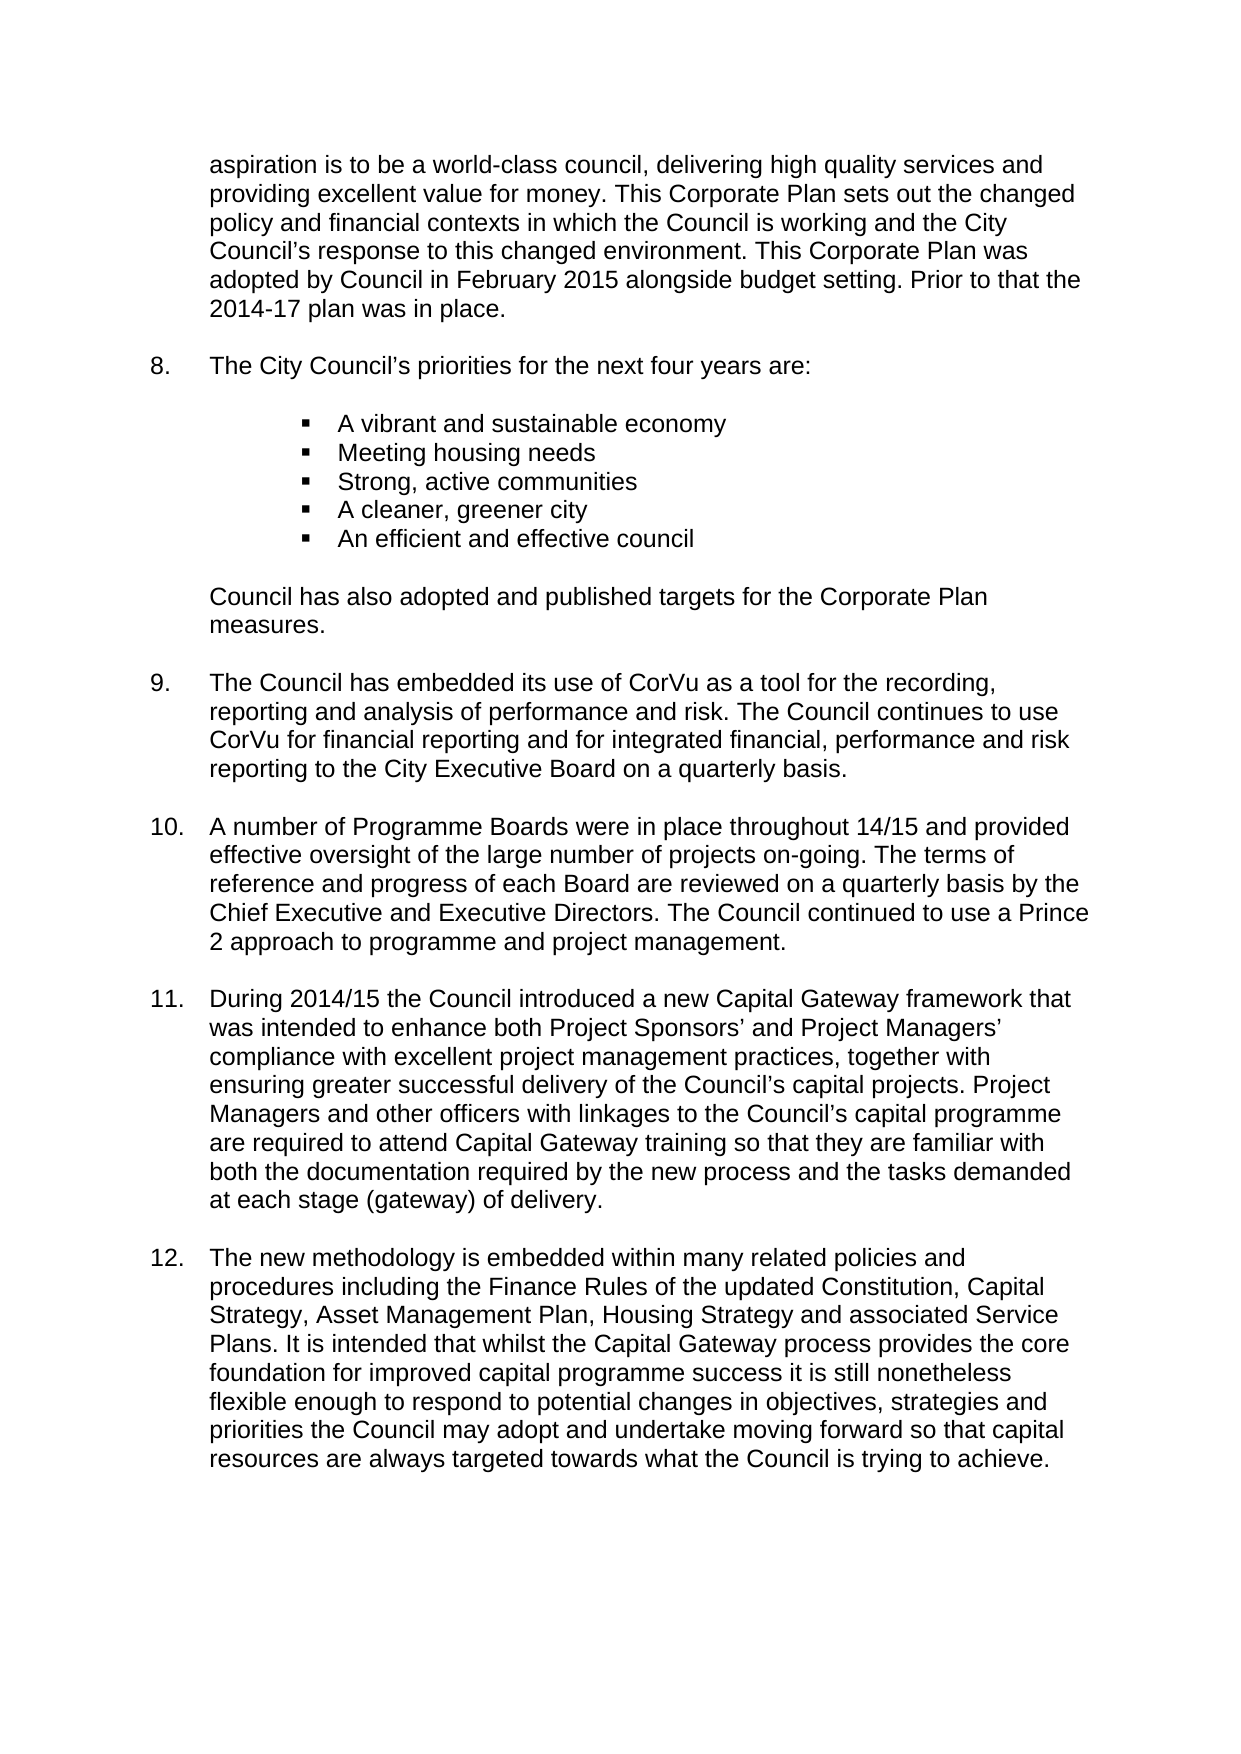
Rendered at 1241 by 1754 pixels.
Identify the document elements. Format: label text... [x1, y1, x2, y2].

list The Council has embedded its use of CorVu as a tool for the recording, reporting and analysis of performance and risk. The Council continues to use CorVu for financial reporting and for integrated financial, performance and risk reporting to the City Executive Board on a quarterly basis. [150, 668, 1090, 783]
list Strong, active communities [300, 466, 1090, 495]
list A cleaner, greener city [300, 495, 1090, 524]
list An efficient and effective council [300, 524, 1090, 553]
list Meeting housing needs [300, 438, 1090, 466]
text Council has also adopted and published targets for the Corporate Plan measures. [209, 582, 1090, 639]
list A vibrant and sustainable economy [300, 409, 1090, 438]
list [150, 150, 1090, 322]
list During 2014/15 the Council introduced a new Capital Gateway framework that was intended to enhance both Project Sponsors’ and Project Managers’ compliance with excellent project management practices, together with ensuring greater successful delivery of the Council’s capital projects. Project Managers and other officers with linkages to the Council’s capital programme are required to attend Capital Gateway training so that they are familiar with both the documentation required by the new process and the tasks demanded at each stage (gateway) of delivery. [150, 984, 1090, 1214]
list A number of Programme Boards were in place throughout 14/15 and provided effective oversight of the large number of projects on-going. The terms of reference and progress of each Board are reviewed on a quarterly basis by the Chief Executive and Executive Directors. The Council continued to use a Prince 2 approach to programme and project management. [150, 812, 1090, 956]
list The City Council’s priorities for the next four years are: [150, 351, 1090, 380]
list The new methodology is embedded within many related policies and procedures including the Finance Rules of the updated Constitution, Capital Strategy, Asset Management Plan, Housing Strategy and associated Service Plans. It is intended that whilst the Capital Gateway process provides the core foundation for improved capital programme success it is still nonetheless flexible enough to respond to potential changes in objectives, strategies and priorities the Council may adopt and undertake moving forward so that capital resources are always targeted towards what the Council is trying to achieve. [150, 1243, 1090, 1473]
